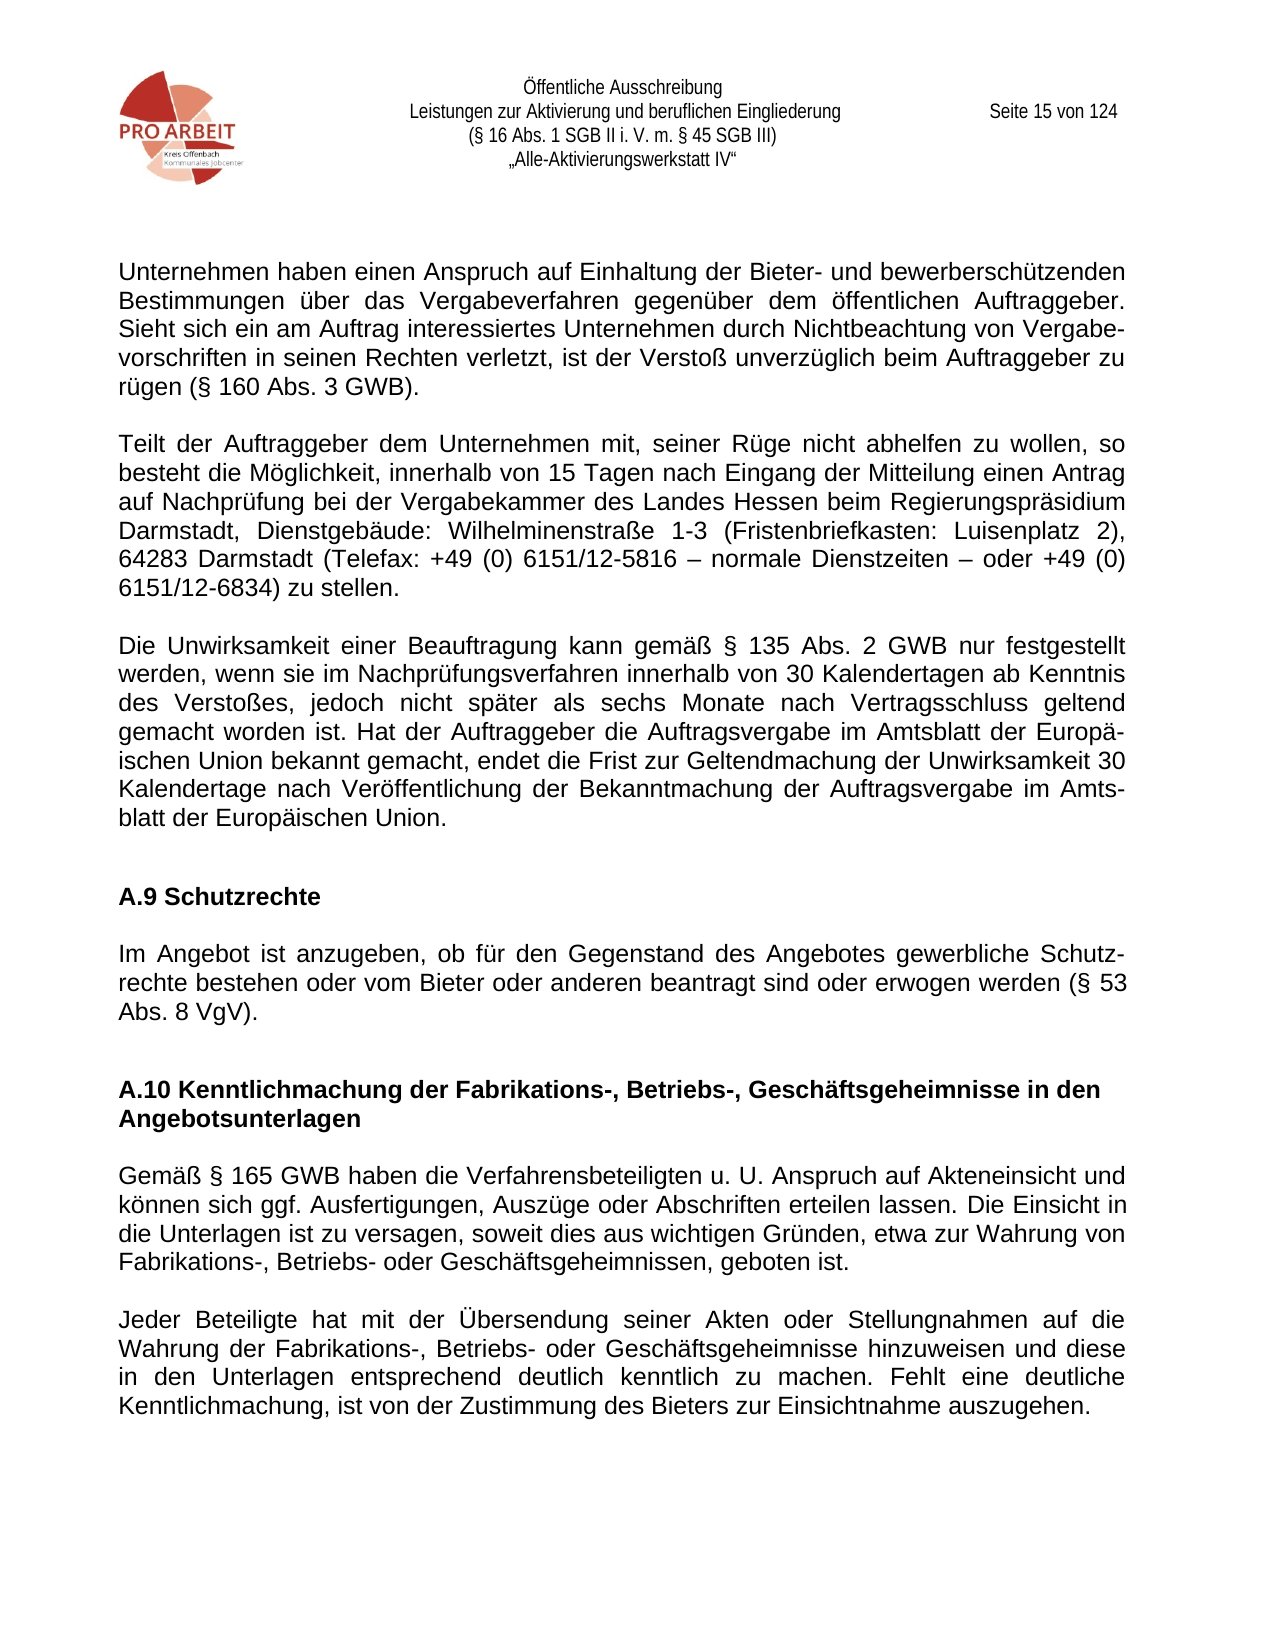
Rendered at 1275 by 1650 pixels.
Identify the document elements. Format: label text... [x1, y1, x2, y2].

text Die Unwirksamkeit einer Beauftragung kann gemäß § 135 Abs. 2 GWB nur festgestellt werden, wenn sie im Nachprüfungsverfahren innerhalb von 30 Kalendertagen ab Kenntnis des Verstoßes, jedoch nicht später als sechs Monate nach Vertragsschluss geltend gemacht worden ist. Hat der Auftraggeber die Auftragsvergabe im Amtsblatt der Europä-ischen Union bekannt gemacht, endet die Frist zur Geltendmachung der Unwirksamkeit 30 Kalendertage nach Veröffentlichung der Bekanntmachung der Auftragsvergabe im Amts-blatt der Europäischen Union. [118, 631, 1127, 832]
text Unternehmen haben einen Anspruch auf Einhaltung der Bieter- und bewerberschützenden Bestimmungen über das Vergabeverfahren gegenüber dem öffentlichen Auftraggeber. Sieht sich ein am Auftrag interessiertes Unternehmen durch Nichtbeachtung von Vergabe-vorschriften in seinen Rechten verletzt, ist der Verstoß unverzüglich beim Auftraggeber zu rügen (§ 160 Abs. 3 GWB). [118, 257, 1127, 401]
text Im Angebot ist anzugeben, ob für den Gegenstand des Angebotes gewerbliche Schutz-rechte bestehen oder vom Bieter oder anderen beantragt sind oder erwogen werden (§ 53 Abs. 8 VgV). [118, 939, 1127, 1025]
text Gemäß § 165 GWB haben die Verfahrensbeteiligten u. U. Anspruch auf Akteneinsicht und können sich ggf. Ausfertigungen, Auszüge oder Abschriften erteilen lassen. Die Einsicht in die Unterlagen ist zu versagen, soweit dies aus wichtigen Gründen, etwa zur Wahrung von Fabrikations-, Betriebs- oder Geschäftsgeheimnissen, geboten ist. [118, 1161, 1127, 1276]
subtitle A.10 Kenntlichmachung der Fabrikations-, Betriebs-, Geschäftsgeheimnisse in den Angebotsunterlagen [118, 1075, 1127, 1132]
picture [118, 70, 244, 185]
text Teilt der Auftraggeber dem Unternehmen mit, seiner Rüge nicht abhelfen zu wollen, so besteht die Möglichkeit, innerhalb von 15 Tagen nach Eingang der Mitteilung einen Antrag auf Nachprüfung bei der Vergabekammer des Landes Hessen beim Regierungspräsidium Darmstadt, Dienstgebäude: Wilhelminenstraße 1-3 (Fristenbriefkasten: Luisenplatz 2), 64283 Darmstadt (Telefax: +49 (0) 6151/12-5816 – normale Dienstzeiten – oder +49 (0) 6151/12-6834) zu stellen. [118, 429, 1127, 602]
subtitle A.9 Schutzrechte [118, 881, 1127, 910]
text Jeder Beteiligte hat mit der Übersendung seiner Akten oder Stellungnahmen auf die Wahrung der Fabrikations-, Betriebs- oder Geschäftsgeheimnisse hinzuweisen und diese in den Unterlagen entsprechend deutlich kenntlich zu machen. Fehlt eine deutliche Kenntlichmachung, ist von der Zustimmung des Bieters zur Einsichtnahme auszugehen. [118, 1305, 1127, 1420]
